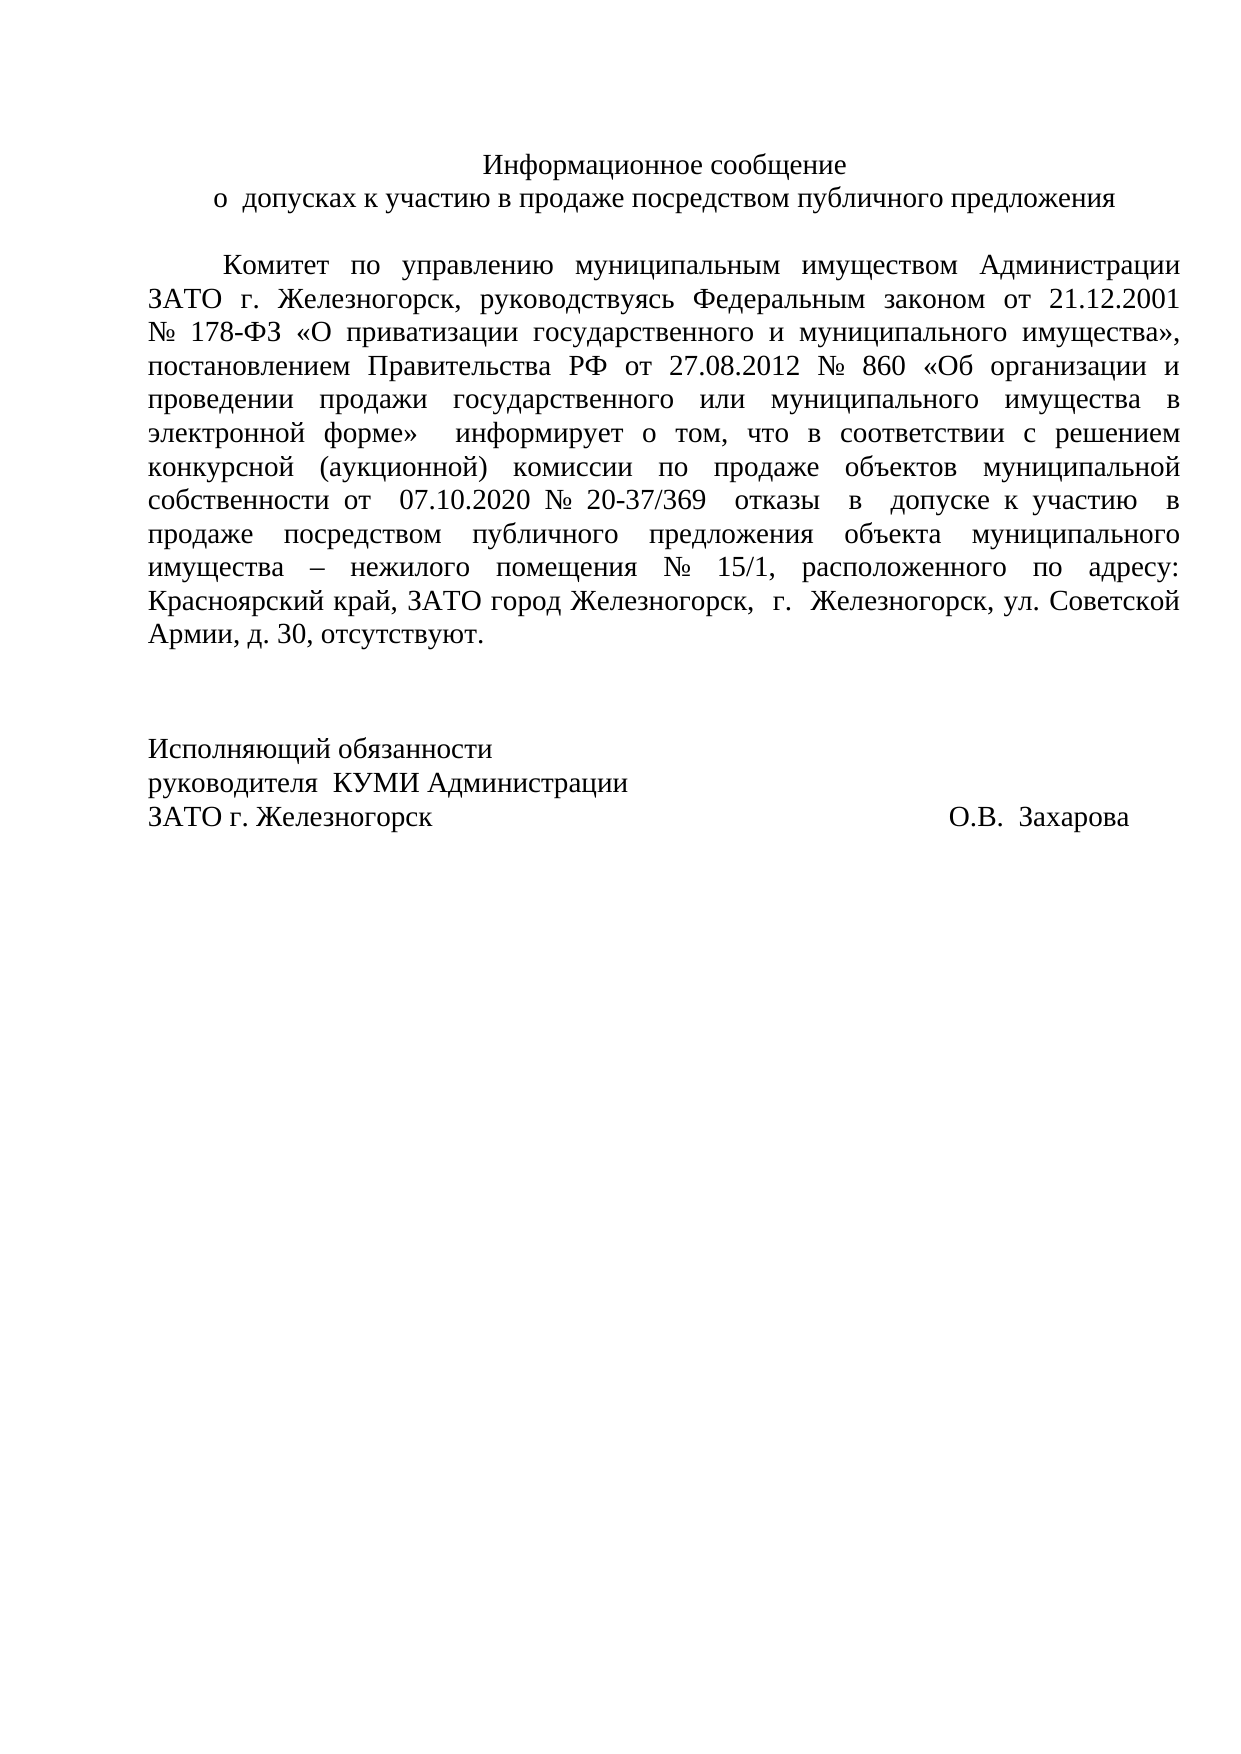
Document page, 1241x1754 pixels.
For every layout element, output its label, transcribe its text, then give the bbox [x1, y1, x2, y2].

text руководителя КУМИ Администрации [148, 765, 1181, 799]
title Информационное сообщение [148, 147, 1181, 180]
text о допусках к участию в продаже посредством публичного предложения [148, 180, 1181, 214]
text ЗАТО г. Железногорск О.В. Захарова [148, 799, 1181, 832]
subtitle Комитет по управлению муниципальным имуществом Администрации ЗАТО г. Железногорск, руководствуясь Федеральным законом от 21.12.2001 № 178-ФЗ «О приватизации государственного и муниципального имущества», постановлением Правительства РФ от 27.08.2012 № 860 «Об организации и проведении продажи государственного или муниципального имущества в электронной форме» информирует о том, что в соответствии с решением конкурсной (аукционной) комиссии по продаже объектов муниципальной собственности от 07.10.2020 № 20-37/369 отказы в допуске к участию в продаже посредством публичного предложения объекта муниципального имущества – нежилого помещения № 15/1, расположенного по адресу: Красноярский край, ЗАТО город Железногорск, г. Железногорск, ул. Советской Армии, д. 30, отсутствуют. [148, 247, 1181, 650]
text Исполняющий обязанности [148, 732, 1181, 765]
